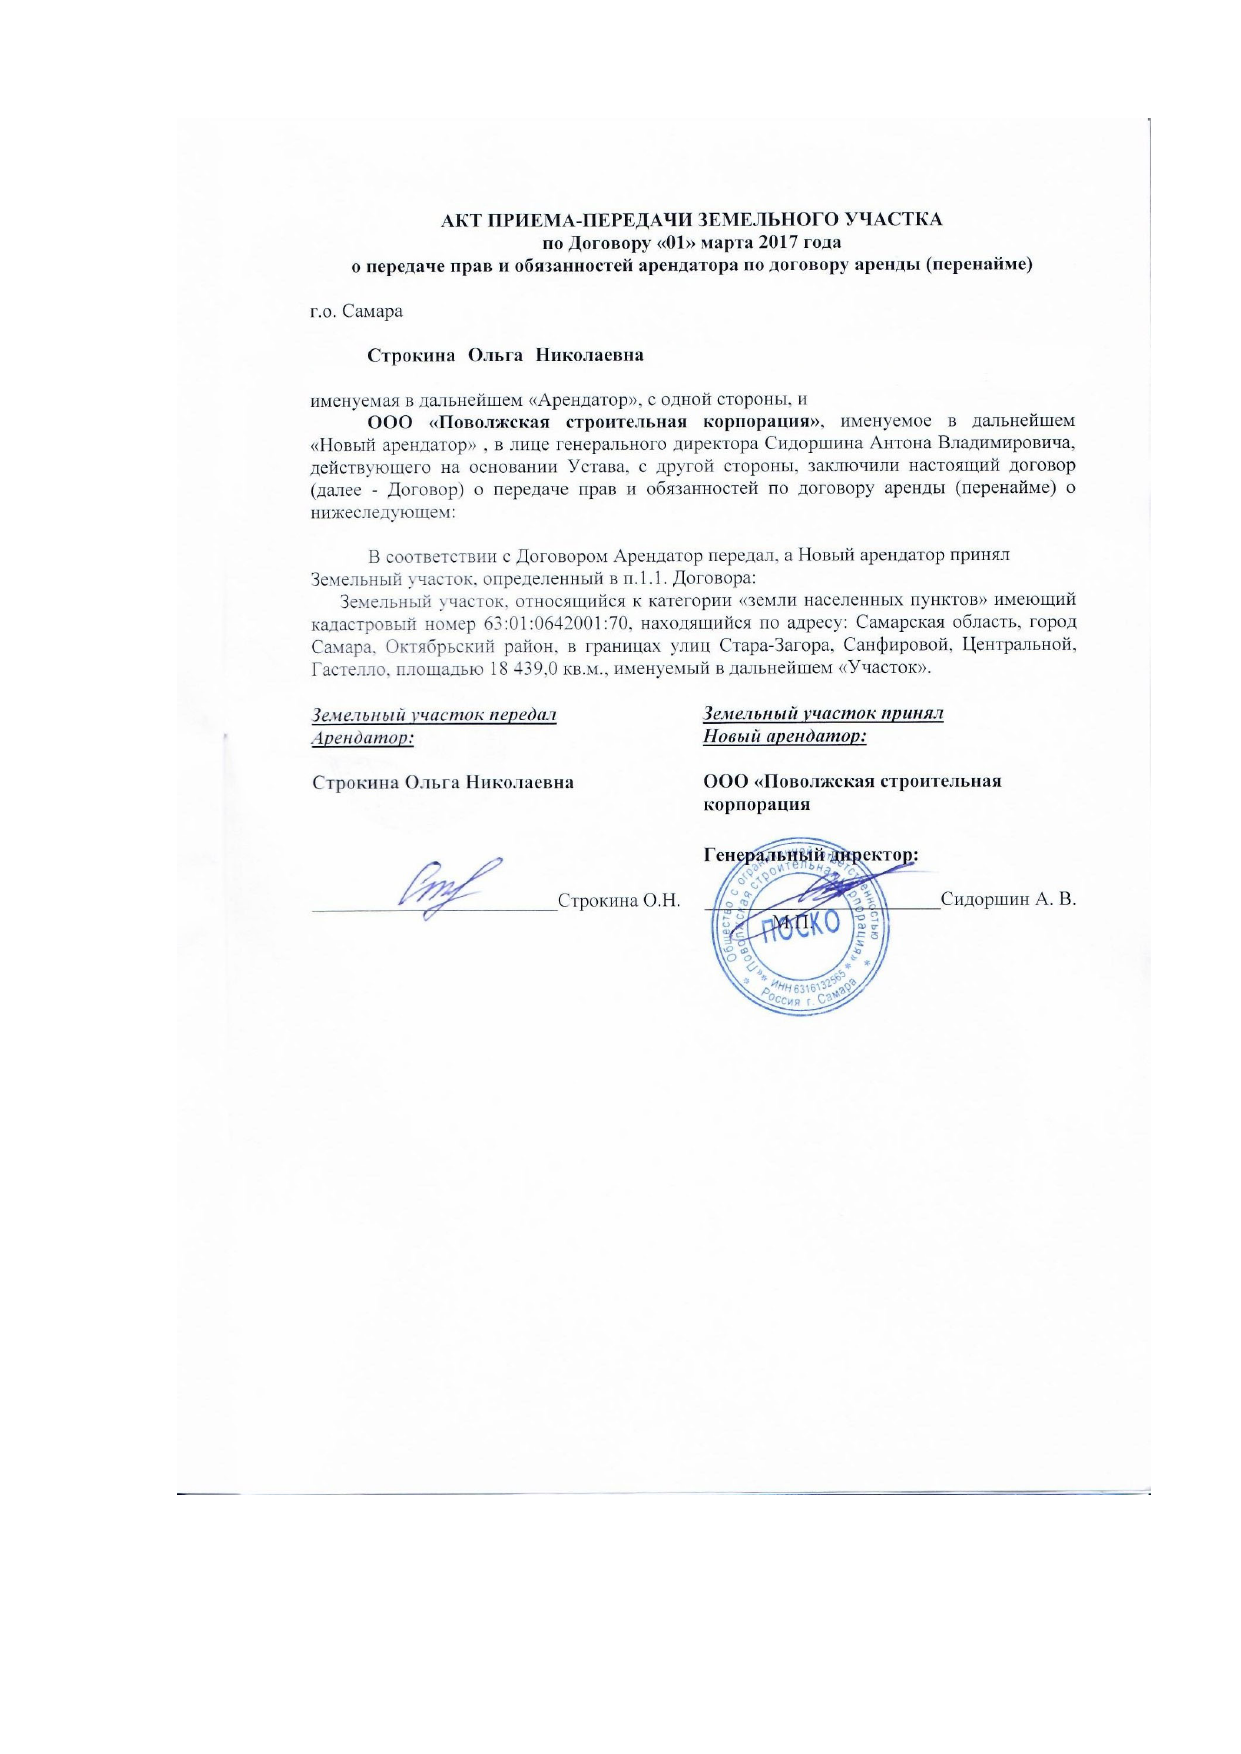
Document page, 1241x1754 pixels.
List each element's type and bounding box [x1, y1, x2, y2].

picture [177, 118, 1151, 1495]
